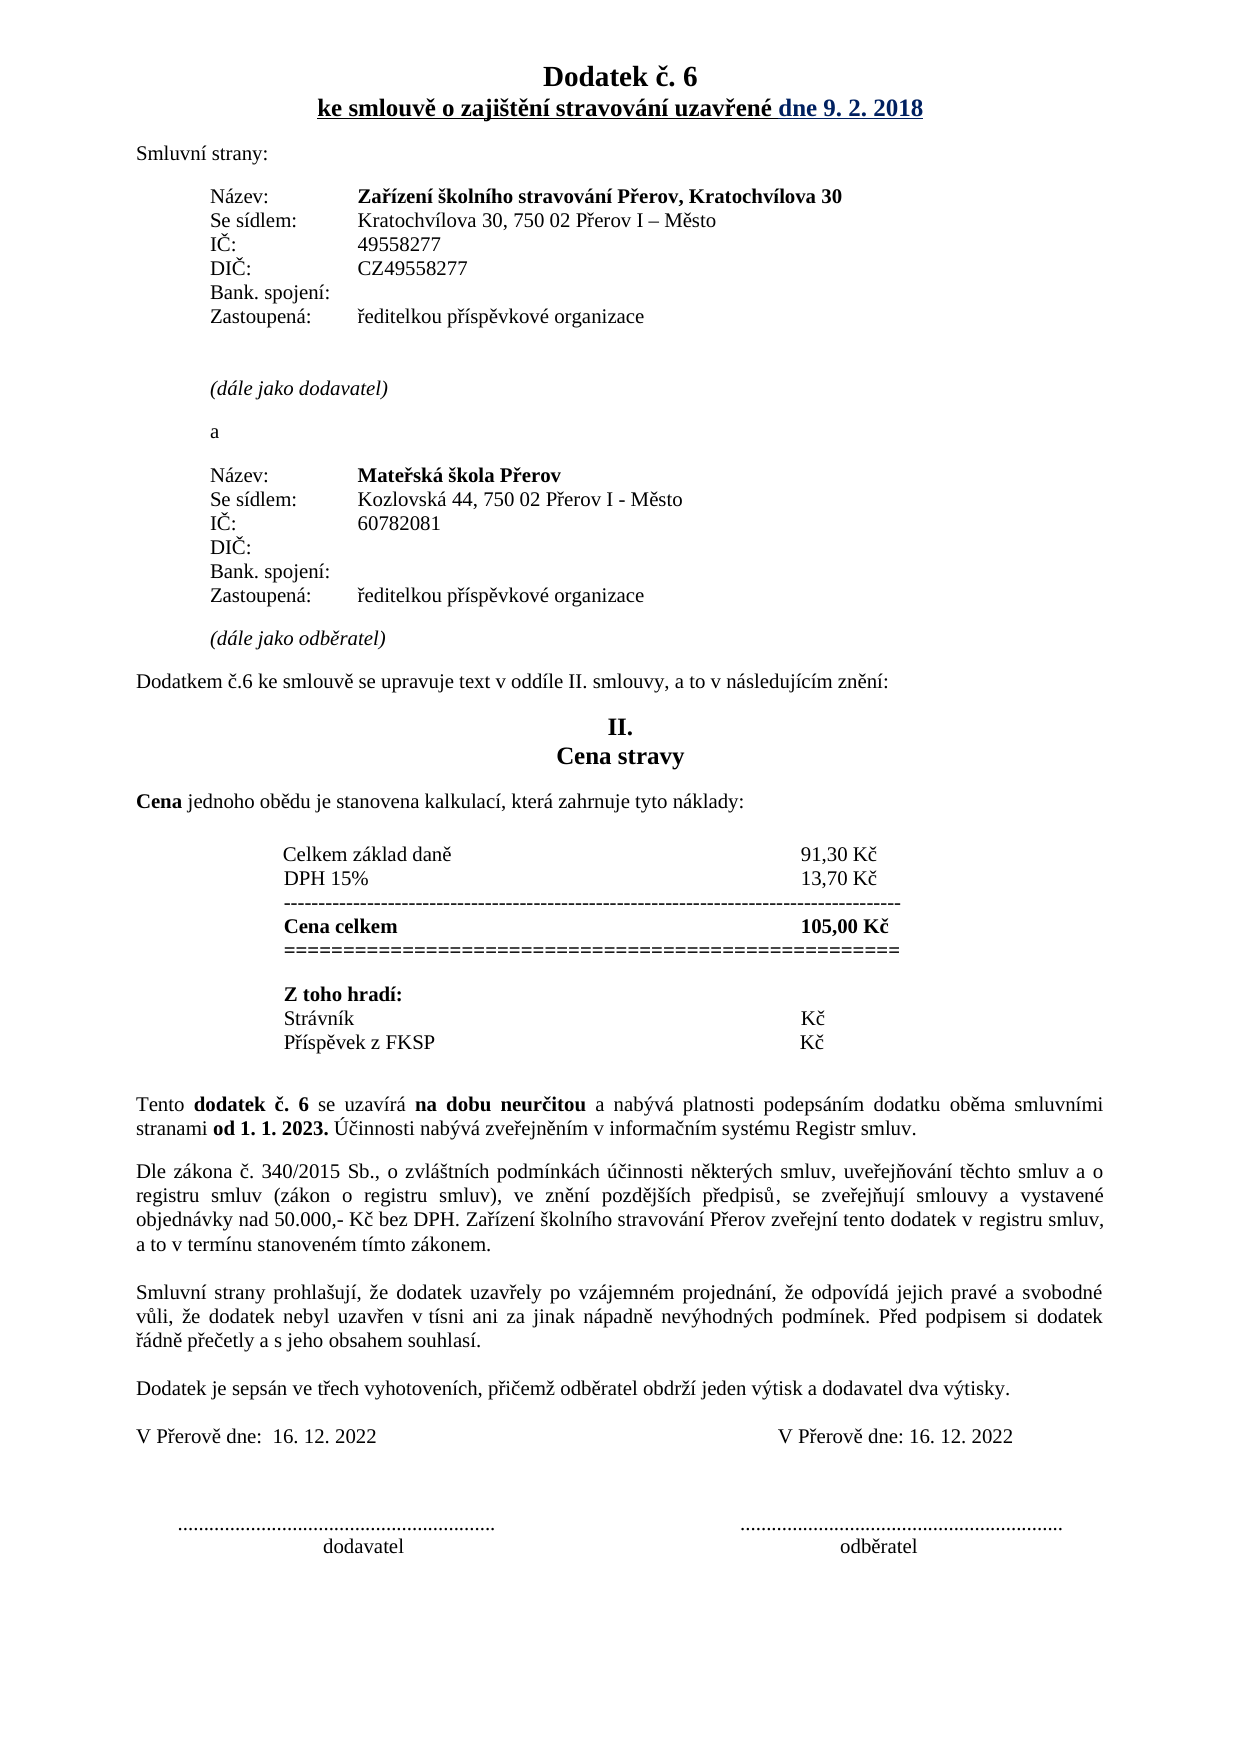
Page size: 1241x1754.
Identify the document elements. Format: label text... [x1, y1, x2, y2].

text ke smlouvě o zajištění stravování uzavřené dne 9. 2. 2018 [136, 93, 1104, 121]
text Dodatek je sepsán ve třech vyhotoveních, přičemž odběratel obdrží jeden výtisk a dodavatel dva výtisky. [136, 1376, 1104, 1400]
text Smluvní strany: [136, 141, 1104, 164]
text IČ: 60782081 [136, 511, 1104, 535]
text Dle zákona č. 340/2015 Sb., o zvláštních podmínkách účinnosti některých smluv, uveřejňování těchto smluv a o registru smluv (zákon o registru smluv), ve znění pozdějších předpisů, se zveřejňují smlouvy a vystavené objednávky nad 50.000,- Kč bez DPH. Zařízení školního stravování Přerov zveřejní tento dodatek v registru smluv, a to v termínu stanoveném tímto zákonem. [136, 1159, 1104, 1256]
text ==================================================== [136, 938, 1104, 962]
subtitle Cena stravy [136, 741, 1104, 770]
text Tento dodatek č. 6 se uzavírá na dobu neurčitou a nabývá platnosti podepsáním dodatku oběma smluvními stranami od 1. 1. 2023. Účinnosti nabývá zveřejněním v informačním systému Registr smluv. [136, 1092, 1104, 1140]
text Se sídlem: Kozlovská 44, 750 02 Přerov I - Město [136, 487, 1104, 511]
text Strávník Kč [136, 1006, 1104, 1029]
text Cena celkem 105,00 Kč [136, 914, 1104, 938]
text Název: Mateřská škola Přerov [136, 462, 1104, 487]
text Bank. spojení: [136, 280, 1104, 304]
text ............................................................. .............................................................. [136, 1510, 1104, 1534]
text II. [136, 712, 1104, 741]
text Zastoupená: ředitelkou příspěvkové organizace [136, 304, 1104, 328]
text Se sídlem: Kratochvílova 30, 750 02 Přerov I – Město [136, 208, 1104, 232]
text ----------------------------------------------------------------------------------------- [136, 890, 1104, 914]
text Cena jednoho obědu je stanovena kalkulací, která zahrnuje tyto náklady: [136, 789, 1104, 813]
text Smluvní strany prohlašují, že dodatek uzavřely po vzájemném projednání, že odpovídá jejich pravé a svobodné vůli, že dodatek nebyl uzavřen v tísni ani za jinak nápadně nevýhodných podmínek. Před podpisem si dodatek řádně přečetly a s jeho obsahem souhlasí. [136, 1279, 1104, 1352]
text DIČ: CZ49558277 [136, 256, 1104, 280]
title Dodatek č. 6 [136, 59, 1104, 93]
text (dále jako dodavatel) [136, 376, 1104, 400]
text V Přerově dne: 16. 12. 2022 V Přerově dne: 16. 12. 2022 [136, 1424, 1104, 1448]
text Z toho hradí: [136, 981, 1104, 1006]
text Název: Zařízení školního stravování Přerov, Kratochvílova 30 [136, 184, 1104, 208]
text Celkem základ daně 91,30 Kč [136, 842, 1104, 866]
text IČ: 49558277 [136, 232, 1104, 256]
text a [136, 419, 1104, 443]
text DIČ: [136, 535, 1104, 559]
text Bank. spojení: [136, 559, 1104, 583]
text Příspěvek z FKSP Kč [136, 1029, 1104, 1054]
text (dále jako odběratel) [136, 626, 1104, 650]
text Dodatkem č.6 ke smlouvě se upravuje text v oddíle II. smlouvy, a to v následujícím znění: [136, 669, 1104, 693]
text dodavatel odběratel [136, 1534, 1104, 1558]
text Zastoupená: ředitelkou příspěvkové organizace [136, 583, 1104, 607]
text DPH 15% 13,70 Kč [136, 866, 1104, 890]
